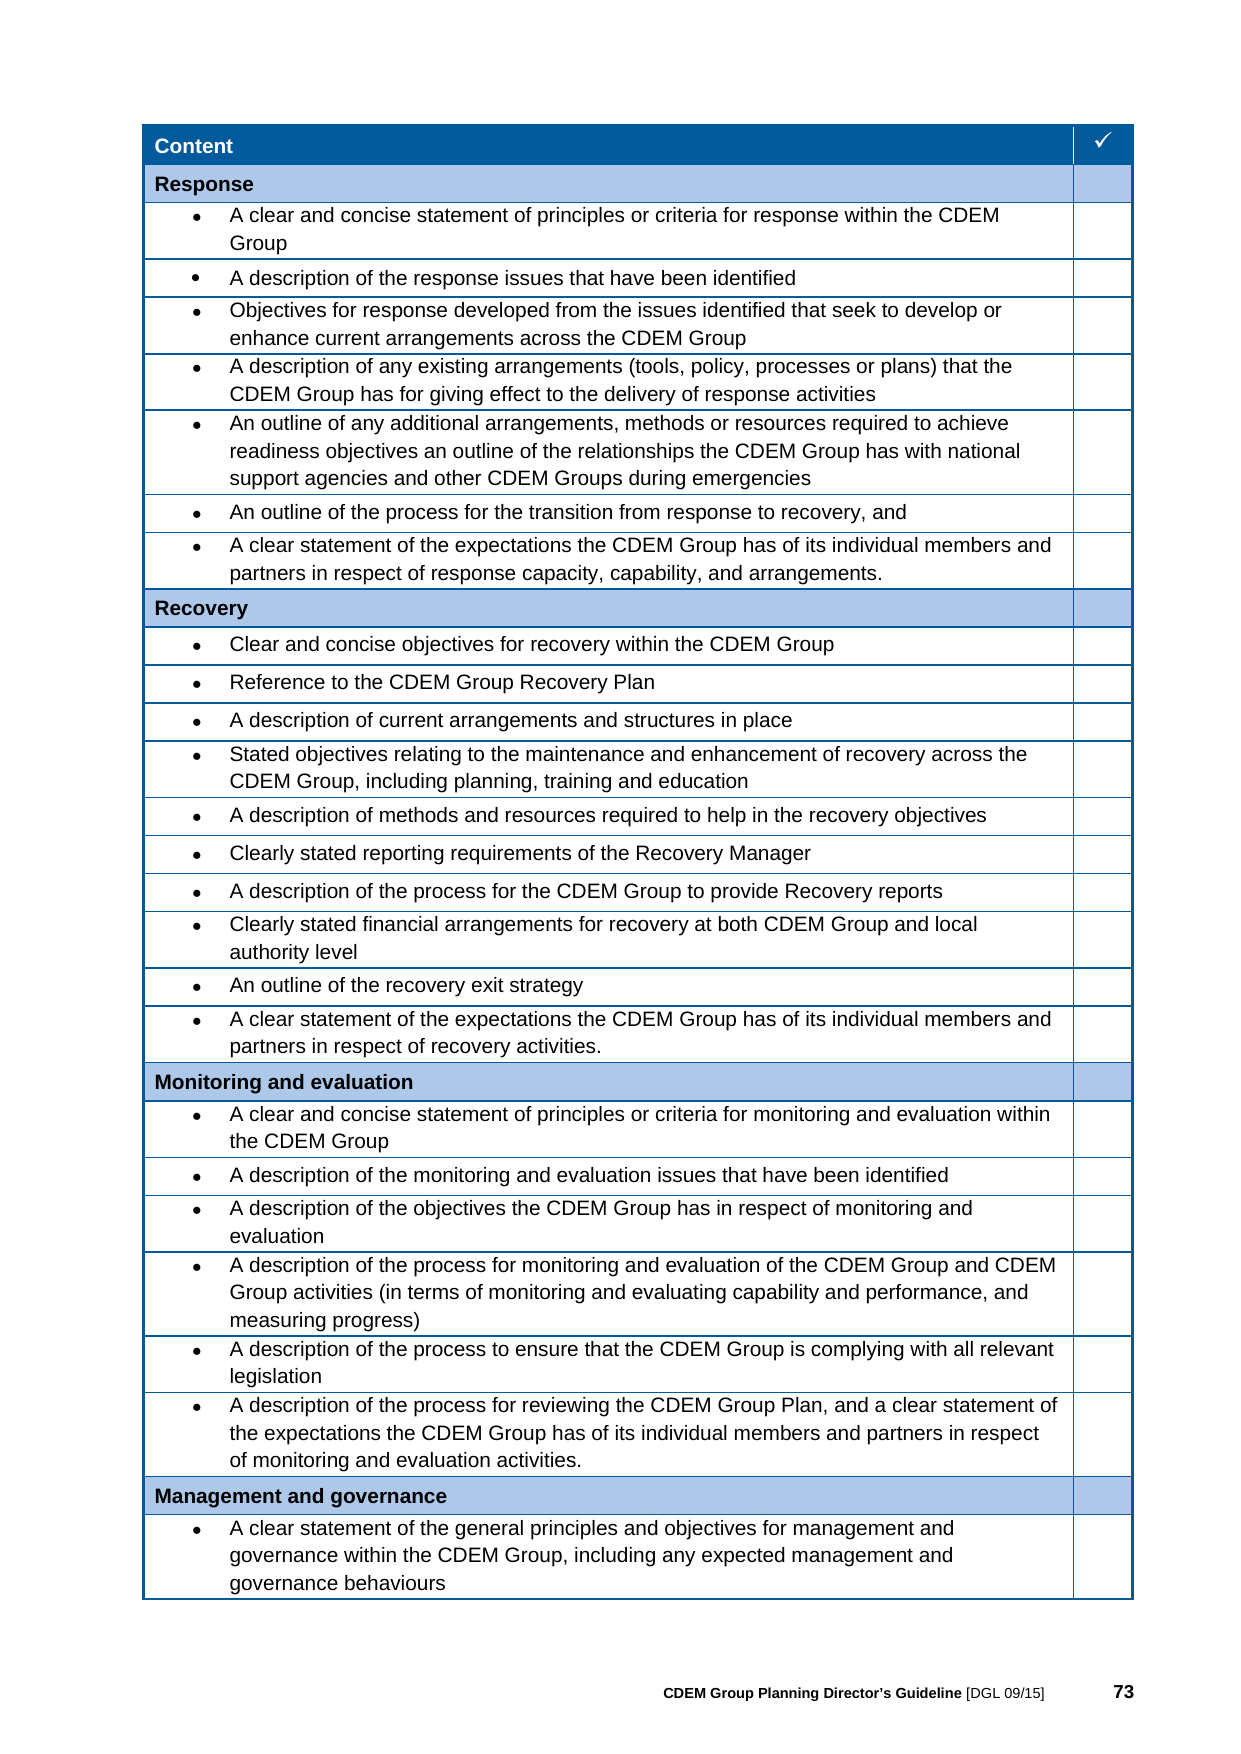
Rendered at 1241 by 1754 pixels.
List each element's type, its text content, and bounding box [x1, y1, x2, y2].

table_cell [1074, 798, 1131, 835]
table_cell An outline of any additional arrangements, methods or resources required to achieve readiness objectives an outline of the relationships the CDEM Group has with national support agencies and other CDEM Groups during emergencies [145, 411, 1073, 493]
table_cell [1074, 836, 1131, 873]
table_cell [1074, 355, 1131, 409]
table_cell [1074, 666, 1131, 702]
table_cell Objectives for response developed from the issues identified that seek to develop or enhance current arrangements across the CDEM Group [145, 298, 1073, 353]
table_cell [1074, 1337, 1131, 1392]
table_cell [1074, 298, 1131, 353]
table_cell [1074, 704, 1131, 740]
table_cell An outline of the process for the transition from response to recovery, and [145, 495, 1073, 531]
table_cell A description of the objectives the CDEM Group has in respect of monitoring and evaluation [145, 1196, 1073, 1251]
table_cell A description of the process for monitoring and evaluation of the CDEM Group and CDEM Group activities (in terms of monitoring and evaluating capability and performance, and measuring progress) [145, 1253, 1073, 1335]
table_cell An outline of the recovery exit strategy [145, 969, 1073, 1005]
table_cell [1074, 912, 1131, 967]
table_cell [1074, 969, 1131, 1005]
table_cell Recovery [145, 590, 1073, 626]
table_cell [1074, 411, 1131, 493]
table_cell A clear statement of the general principles and objectives for management and governance within the CDEM Group, including any expected management and governance behaviours [145, 1515, 1073, 1598]
table_cell Management and governance [145, 1477, 1073, 1514]
table_cell [1074, 874, 1131, 911]
table_cell [1074, 533, 1131, 588]
table_cell [1074, 495, 1131, 531]
table_cell Clear and concise objectives for recovery within the CDEM Group [145, 628, 1073, 664]
table_cell [1074, 1253, 1131, 1335]
table_cell A description of the process for the CDEM Group to provide Recovery reports [145, 874, 1073, 911]
table_cell A description of the process for reviewing the CDEM Group Plan, and a clear statement of the expectations the CDEM Group has of its individual members and partners in respect of monitoring and evaluation activities. [145, 1393, 1073, 1476]
table_cell [1074, 1063, 1131, 1100]
table_cell Clearly stated reporting requirements of the Recovery Manager [145, 836, 1073, 873]
table_cell [1074, 590, 1131, 626]
table_cell Monitoring and evaluation [145, 1063, 1073, 1100]
table_cell Response [145, 165, 1073, 202]
table_cell A description of current arrangements and structures in place [145, 704, 1073, 740]
table_cell Reference to the CDEM Group Recovery Plan [145, 666, 1073, 702]
table_cell [1074, 1007, 1131, 1062]
table_cell A clear statement of the expectations the CDEM Group has of its individual members and partners in respect of recovery activities. [145, 1007, 1073, 1062]
table_cell [1074, 1196, 1131, 1251]
table_cell [1074, 260, 1131, 296]
table_cell A clear and concise statement of principles or criteria for response within the CDEM Group [145, 203, 1073, 258]
table_cell [1074, 1393, 1131, 1476]
table_cell [1074, 203, 1131, 258]
table_cell [1074, 165, 1131, 202]
table_cell [1074, 1102, 1131, 1156]
table_header Content [145, 127, 1073, 164]
table_cell [1074, 1515, 1131, 1598]
table_cell A clear statement of the expectations the CDEM Group has of its individual members and partners in respect of response capacity, capability, and arrangements. [145, 533, 1073, 588]
table_cell A clear and concise statement of principles or criteria for monitoring and evaluation within the CDEM Group [145, 1102, 1073, 1156]
table_cell A description of the response issues that have been identified [145, 260, 1073, 296]
table_header [1074, 127, 1131, 164]
table_cell [1074, 628, 1131, 664]
table_cell A description of methods and resources required to help in the recovery objectives [145, 798, 1073, 835]
table_cell A description of any existing arrangements (tools, policy, processes or plans) that the CDEM Group has for giving effect to the delivery of response activities [145, 355, 1073, 409]
table_cell A description of the process to ensure that the CDEM Group is complying with all relevant legislation [145, 1337, 1073, 1392]
table_cell [1074, 1477, 1131, 1514]
table_cell Clearly stated financial arrangements for recovery at both CDEM Group and local authority level [145, 912, 1073, 967]
table_cell Stated objectives relating to the maintenance and enhancement of recovery across the CDEM Group, including planning, training and education [145, 742, 1073, 797]
table_cell A description of the monitoring and evaluation issues that have been identified [145, 1158, 1073, 1194]
table_cell [1074, 742, 1131, 797]
table_cell [1074, 1158, 1131, 1194]
